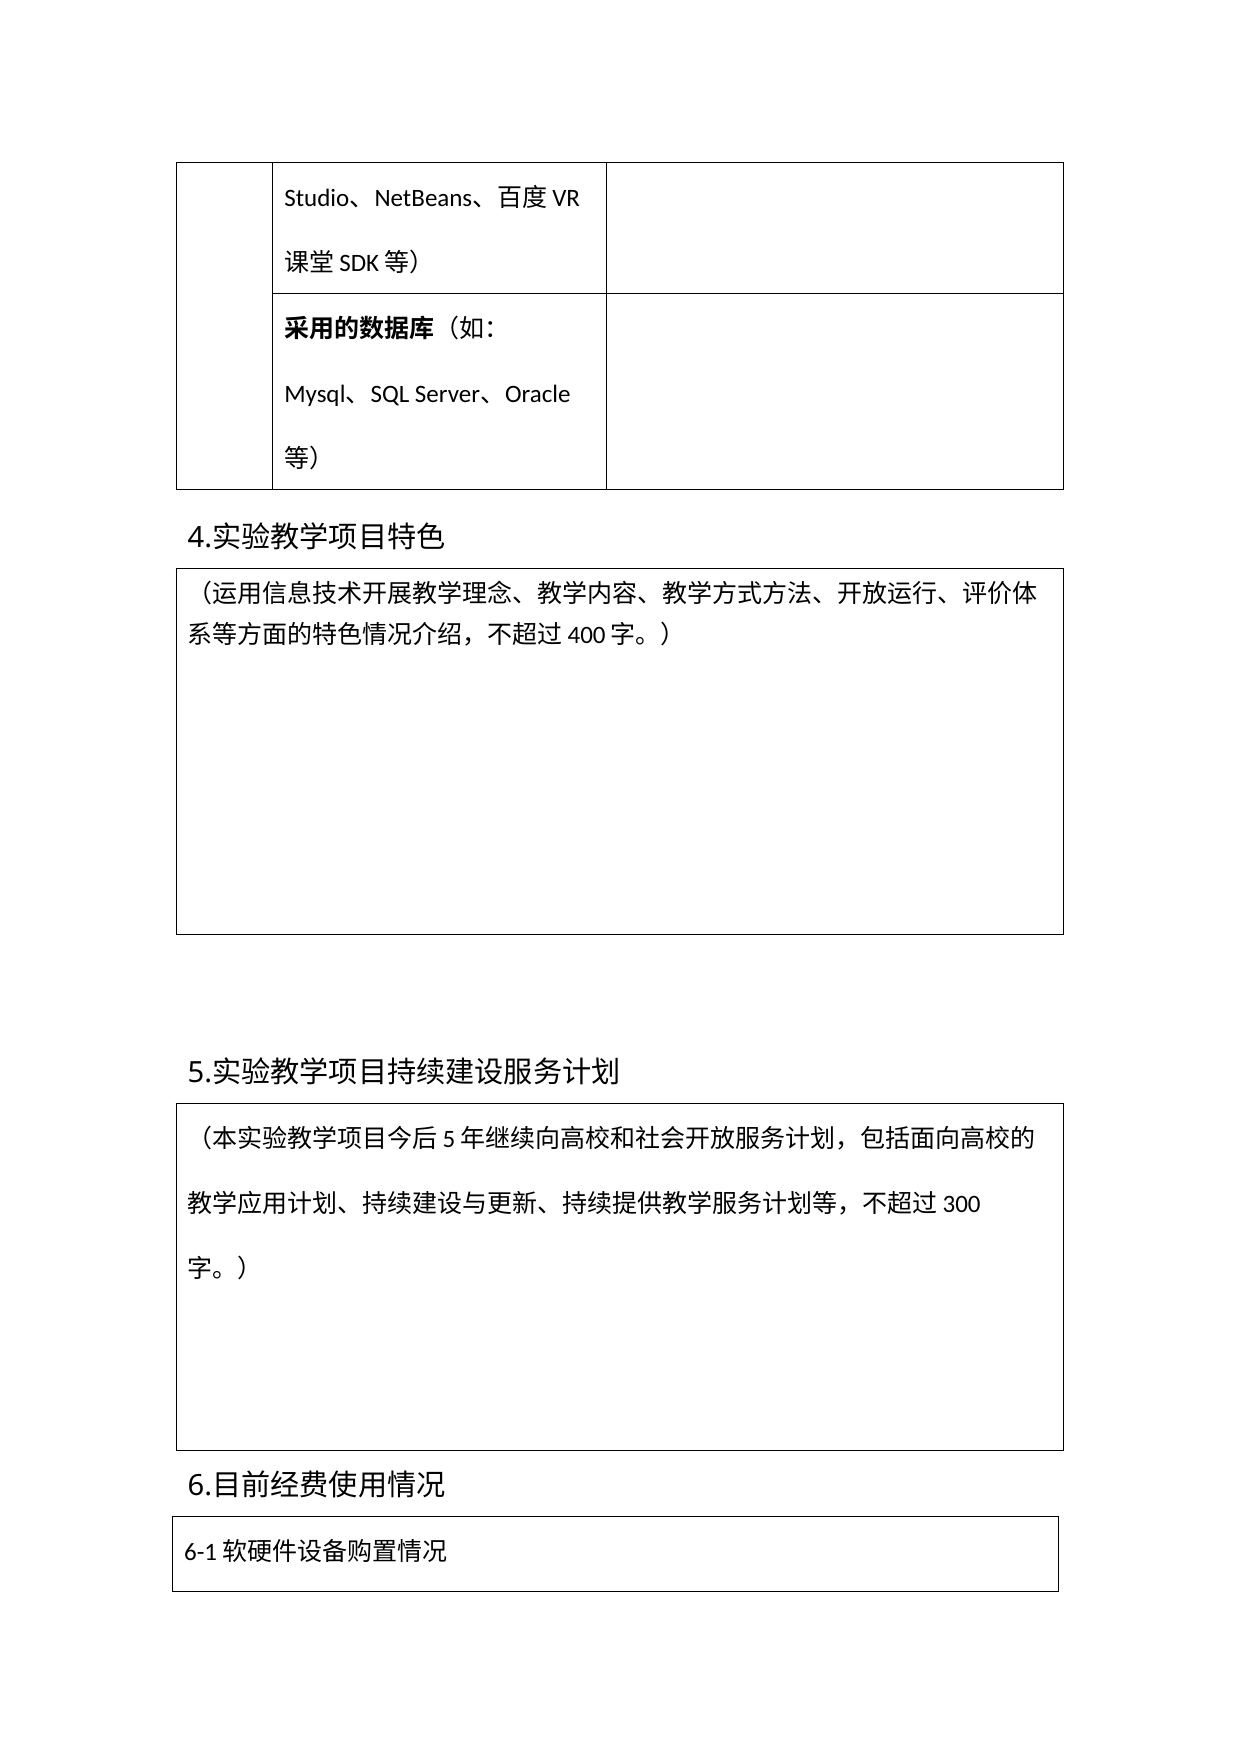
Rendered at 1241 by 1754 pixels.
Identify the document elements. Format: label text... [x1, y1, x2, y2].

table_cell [273, 163, 606, 293]
table_cell [607, 294, 1063, 489]
text 4.实验教学项目特色 [187, 503, 1053, 568]
table_header （本实验教学项目今后5年继续向高校和社会开放服务计划，包括面向高校的教学应用计划、持续建设与更新、持续提供教学服务计划等，不超过300字。） [177, 1104, 1063, 1450]
table_header 6-1 软硬件设备购置情况 [173, 1517, 1058, 1591]
table_header （运用信息技术开展教学理念、教学内容、教学方式方法、开放运行、评价体系等方面的特色情况介绍，不超过400字。） [177, 569, 1063, 934]
table_cell 采用的数据库（如：Mysql、SQL Server、Oracle等） [273, 294, 606, 489]
text 5.实验教学项目持续建设服务计划 [187, 1038, 1053, 1103]
text 6.目前经费使用情况 [187, 1451, 1053, 1516]
table_cell [607, 163, 1063, 293]
